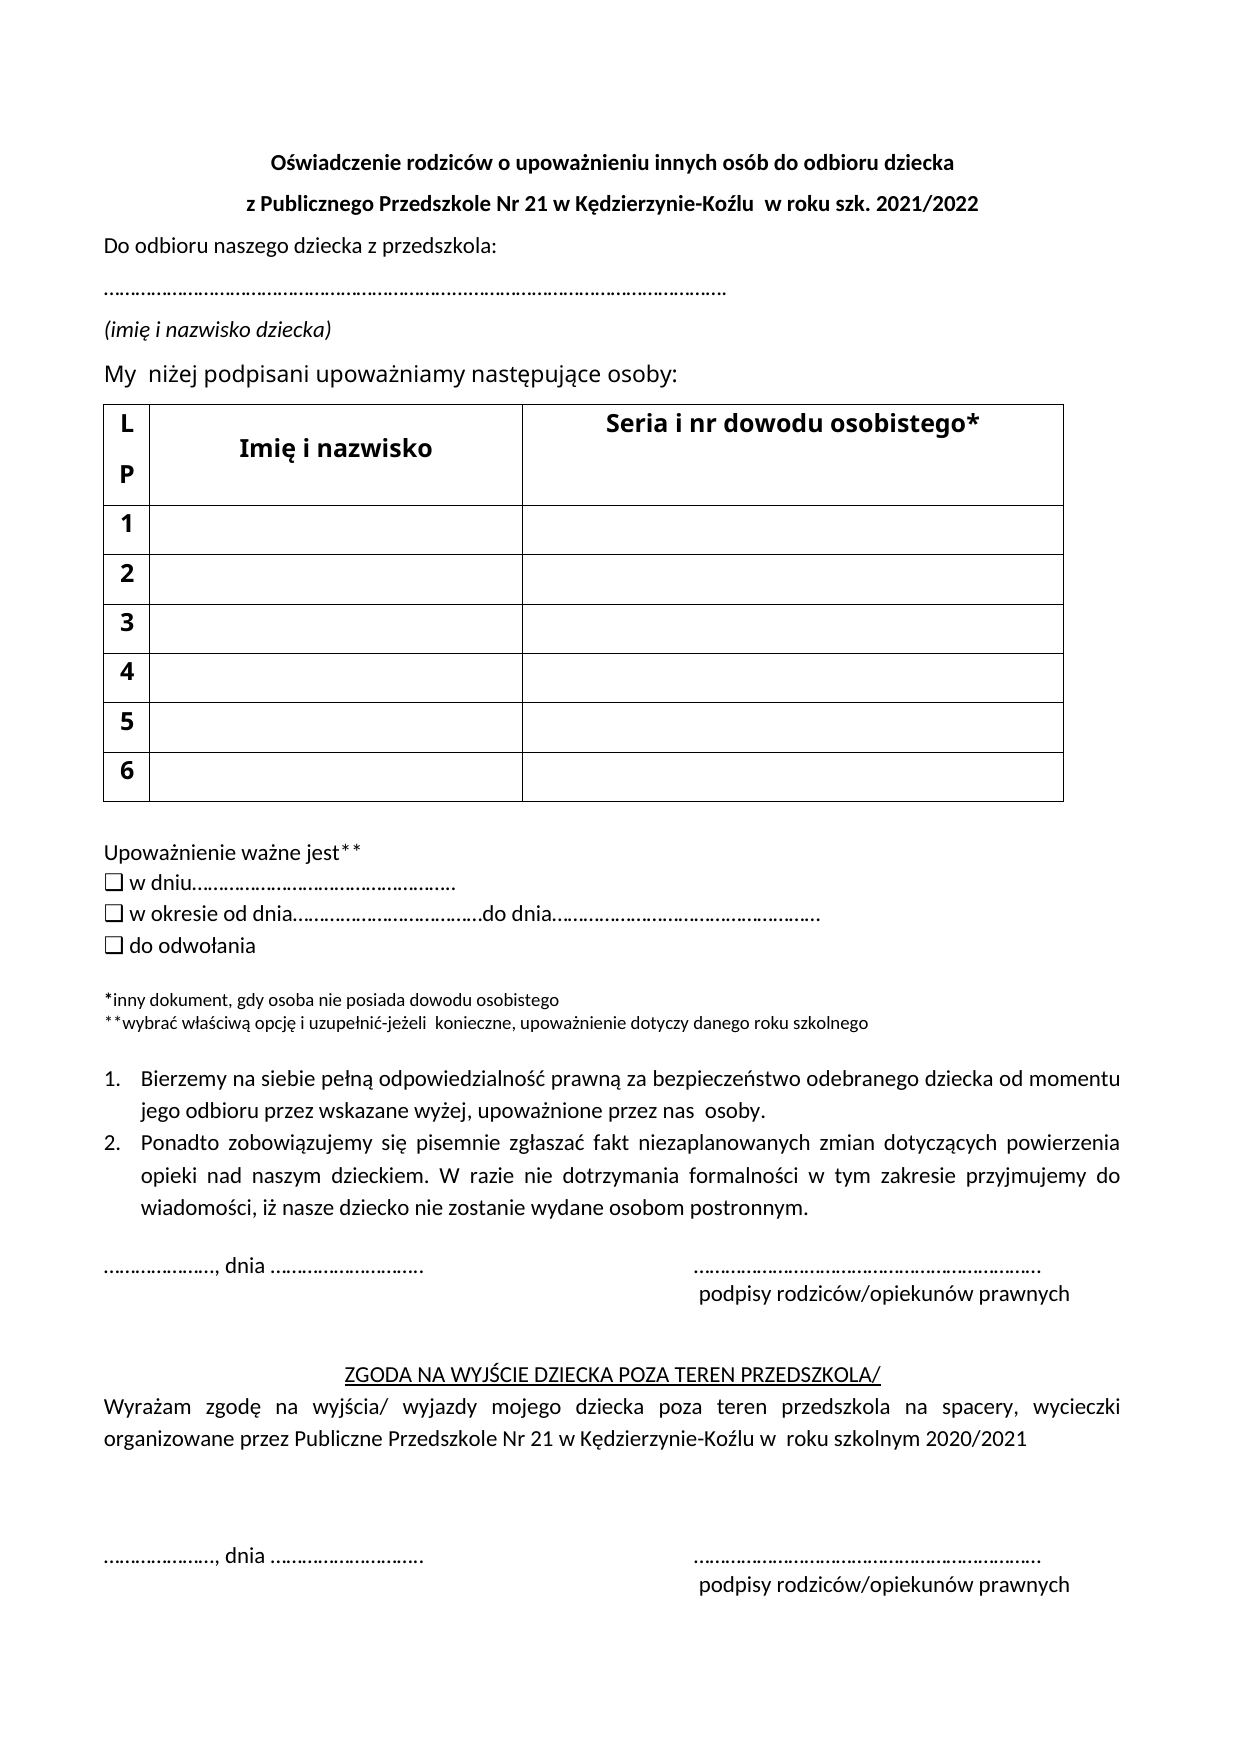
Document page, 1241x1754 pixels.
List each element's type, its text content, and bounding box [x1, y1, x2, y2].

list Bierzemy na siebie pełną odpowiedzialność prawną za bezpieczeństwo odebranego dziecka od momentu jego odbioru przez wskazane wyżej, upoważnione przez nas osoby. [103, 1064, 1122, 1124]
table_header Imię i nazwisko [150, 405, 522, 505]
table_cell 2 [104, 555, 149, 603]
text z Publicznego Przedszkole Nr 21 w Kędzierzynie-Koźlu w roku szk. 2021/2022 [103, 189, 1122, 218]
table_cell 1 [104, 506, 149, 554]
table_cell [523, 506, 1063, 554]
text podpisy rodziców/opiekunów prawnych [103, 1279, 1122, 1307]
table_cell [523, 654, 1063, 702]
text Do odbioru naszego dziecka z przedszkola: [103, 232, 1122, 259]
text *inny dokument, gdy osoba nie posiada dowodu osobistego [103, 988, 1122, 1011]
table_cell 5 [104, 703, 149, 752]
table_cell [150, 654, 522, 702]
table_cell [150, 753, 522, 801]
text …………………, dnia ……………………….. ………………………………………………………… [103, 1251, 1122, 1279]
text ❑ w dniu………………………………………….. [103, 866, 1122, 897]
table_header LP [104, 405, 149, 505]
table_header Seria i nr dowodu osobistego* [523, 405, 1063, 505]
text Wyrażam zgodę na wyjścia/ wyjazdy mojego dziecka poza teren przedszkola na spacery, wycieczki organizowane przez Publiczne Przedszkole Nr 21 w Kędzierzynie-Koźlu w roku szkolnym 2020/2021 [103, 1392, 1122, 1453]
table_cell [523, 605, 1063, 653]
text My niżej podpisani upoważniamy następujące osoby: [103, 357, 1122, 389]
text ❑ w okresie od dnia………………………………do dnia…………………………………………… [103, 897, 1122, 928]
table_cell [150, 605, 522, 653]
list Ponadto zobowiązujemy się pisemnie zgłaszać fakt niezaplanowanych zmian dotyczących powierzenia opieki nad naszym dzieckiem. W razie nie dotrzymania formalności w tym zakresie przyjmujemy do wiadomości, iż nasze dziecko nie zostanie wydane osobom postronnym. [103, 1128, 1122, 1221]
table_cell [523, 703, 1063, 752]
table_cell [150, 703, 522, 752]
table_cell 3 [104, 605, 149, 653]
text ZGODA NA WYJŚCIE DZIECKA POZA TEREN PRZEDSZKOLA/ [103, 1360, 1122, 1388]
text Upoważnienie ważne jest** [103, 838, 1122, 866]
text podpisy rodziców/opiekunów prawnych [103, 1570, 1122, 1598]
table_cell [523, 555, 1063, 603]
text **wybrać właściwą opcję i uzupełnić-jeżeli konieczne, upoważnienie dotyczy danego roku szkolnego [103, 1011, 1122, 1034]
table_cell [523, 753, 1063, 801]
text (imię i nazwisko dziecka) [103, 316, 1122, 343]
table_cell [150, 555, 522, 603]
text …………………………………………………………...…………………………………………. [103, 273, 1122, 302]
table_cell 4 [104, 654, 149, 702]
text ❑ do odwołania [103, 928, 1122, 960]
text Oświadczenie rodziców o upoważnieniu innych osób do odbioru dziecka [103, 148, 1122, 176]
text …………………, dnia ……………………….. ………………………………………………………… [103, 1542, 1122, 1570]
table_cell [150, 506, 522, 554]
table_cell 6 [104, 753, 149, 801]
